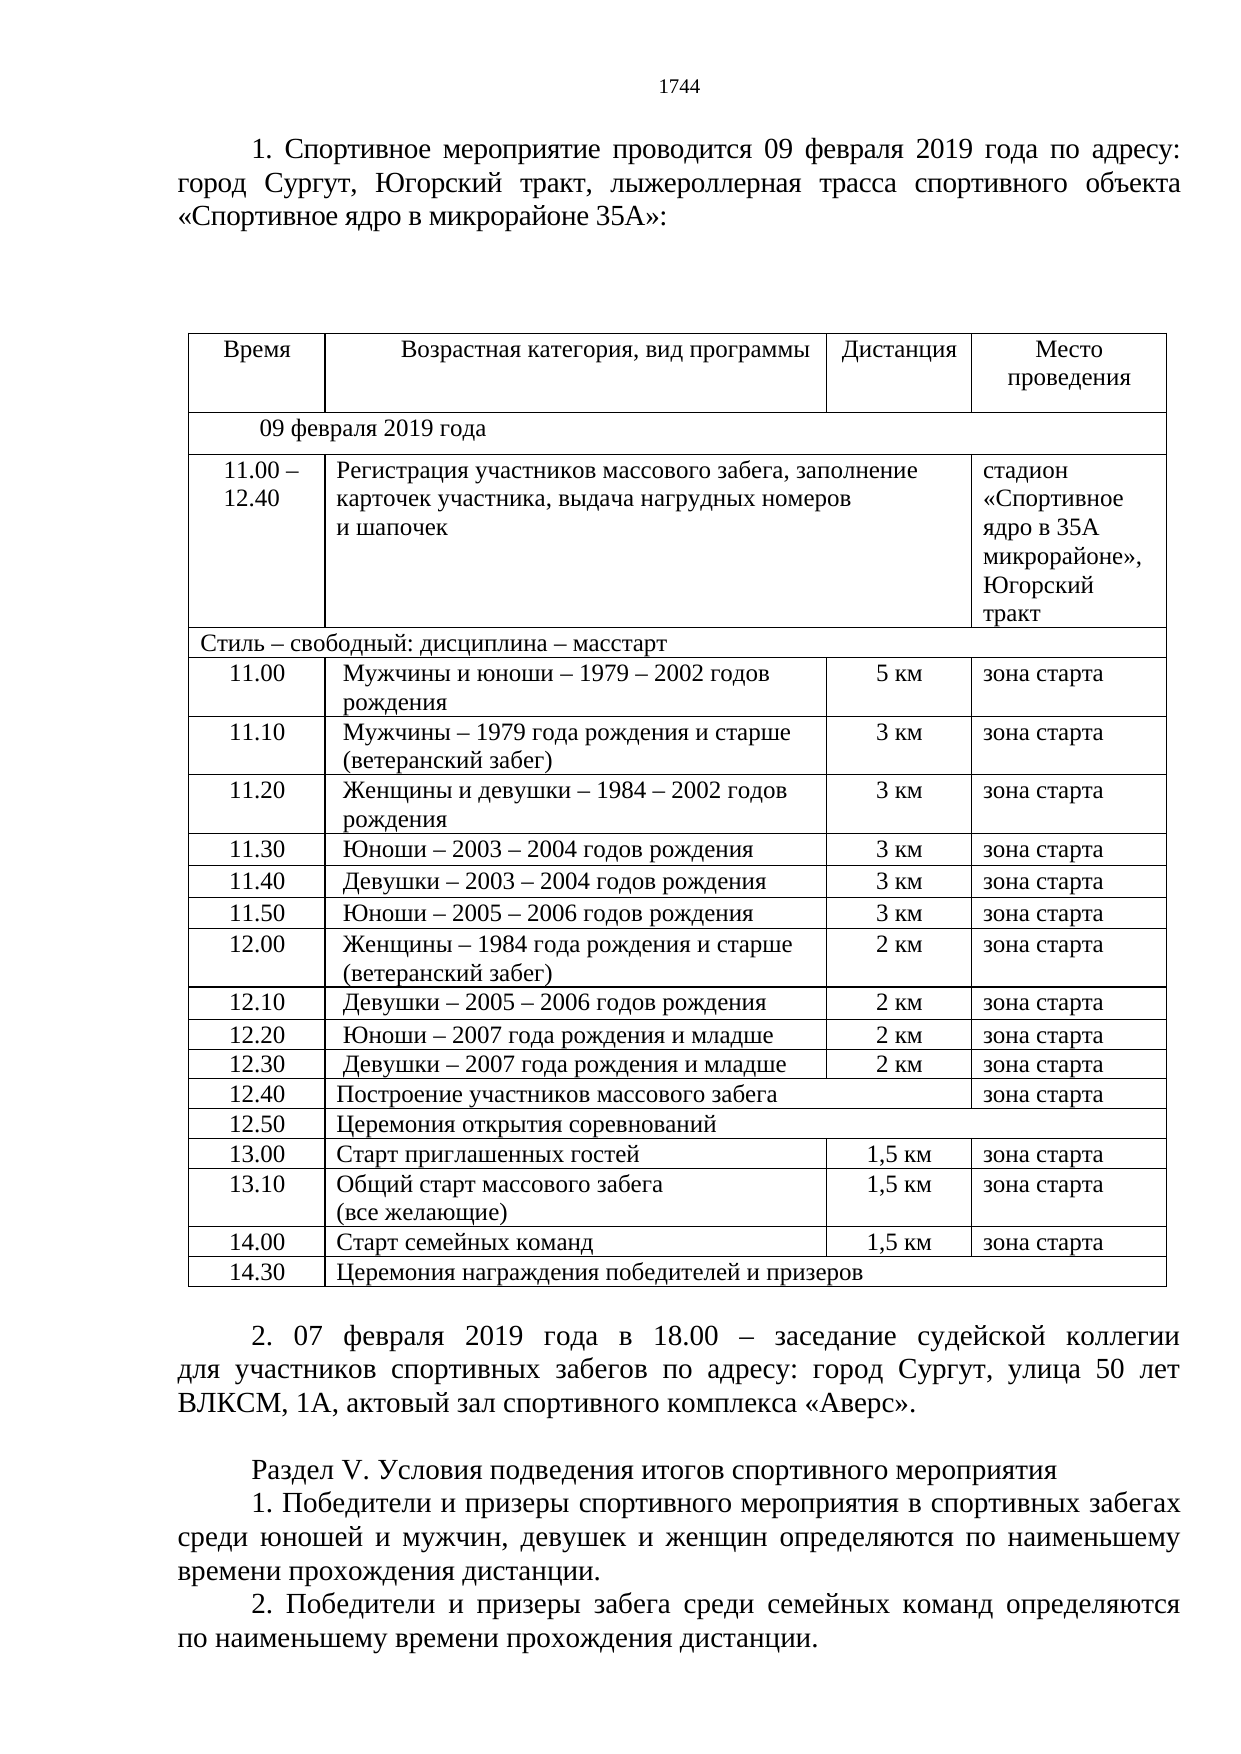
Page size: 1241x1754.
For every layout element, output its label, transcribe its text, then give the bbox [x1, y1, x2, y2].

table_cell Девушки – 2005 – 2006 годов рождения [326, 988, 826, 1019]
table_cell 1,5 км [827, 1139, 971, 1168]
table_header Дистанция [827, 334, 971, 412]
table_cell зона старта [972, 834, 1166, 865]
table_cell 12.50 [189, 1109, 324, 1138]
text Раздел V. Условия подведения итогов спортивного мероприятия [177, 1452, 1181, 1486]
text 1. Победители и призеры спортивного мероприятия в спортивных забегах среди юношей и мужчин, девушек и женщин определяются по наименьшему времени прохождения дистанции. [177, 1486, 1181, 1586]
table_cell 2 км [827, 929, 971, 986]
table_cell 2 км [827, 988, 971, 1019]
table_cell Старт семейных команд [326, 1227, 826, 1256]
table_cell 13.10 [189, 1169, 324, 1226]
table_cell 3 км [827, 866, 971, 897]
table_cell 2 км [827, 1020, 971, 1048]
table_cell Девушки – 2003 – 2004 годов рождения [326, 866, 826, 897]
table_cell 3 км [827, 834, 971, 865]
table_cell Юноши – 2007 года рождения и младше [326, 1020, 826, 1048]
table_cell зона старта [972, 775, 1166, 833]
table_cell 5 км [827, 658, 971, 716]
table_cell Общий старт массового забега (все желающие) [326, 1169, 826, 1226]
text 2. 07 февраля 2019 года в 18.00 – заседание судейской коллегии для участников спортивных забегов по адресу: город Сургут, улица 50 лет ВЛКСМ, 1А, актовый зал спортивного комплекса «Аверс». [177, 1318, 1181, 1418]
table_cell 2 км [827, 1050, 971, 1078]
table_cell 3 км [827, 898, 971, 928]
text 2. Победители и призеры забега среди семейных команд определяются по наименьшему времени прохождения дистанции. [177, 1586, 1181, 1653]
table_cell зона старта [972, 1139, 1166, 1168]
table_cell 12.20 [189, 1020, 324, 1048]
table_cell Девушки – 2007 года рождения и младше [326, 1050, 826, 1078]
table_cell зона старта [972, 898, 1166, 928]
table_cell Регистрация участников массового забега, заполнение карточек участника, выдача нагрудных номеров и шапочек [326, 455, 971, 627]
table_cell 12.00 [189, 929, 324, 986]
table_cell 09 февраля 2019 года [189, 413, 1166, 454]
table_header Возрастная категория, вид программы [326, 334, 826, 412]
table_cell Юноши – 2005 – 2006 годов рождения [326, 898, 826, 928]
table_cell зона старта [972, 717, 1166, 774]
table_cell 3 км [827, 775, 971, 833]
table_cell зона старта [972, 1169, 1166, 1226]
table_cell Церемония открытия соревнований [326, 1109, 1166, 1138]
table_cell Мужчины и юноши – 1979 – 2002 годов рождения [326, 658, 826, 716]
table_cell Женщины и девушки – 1984 – 2002 годов рождения [326, 775, 826, 833]
table_cell 12.30 [189, 1050, 324, 1078]
table_cell 12.10 [189, 988, 324, 1019]
table_cell 11.40 [189, 866, 324, 897]
table_cell Стиль – свободный: дисциплина – масстарт [189, 628, 1166, 657]
table_cell зона старта [972, 1079, 1166, 1108]
table_cell 1,5 км [827, 1227, 971, 1256]
table_cell Женщины – 1984 года рождения и старше (ветеранский забег) [326, 929, 826, 986]
table_cell 11.00 – 12.40 [189, 455, 324, 627]
table_cell стадион «Спортивное ядро в 35А микрорайоне», Югорский тракт [972, 455, 1166, 627]
text 1. Спортивное мероприятие проводится 09 февраля 2019 года по адресу: город Сургут, Югорский тракт, лыжероллерная трасса спортивного объекта «Спортивное ядро в микрорайоне 35А»: [177, 131, 1181, 232]
table_cell 13.00 [189, 1139, 324, 1168]
table_cell 1,5 км [827, 1169, 971, 1226]
table_cell Мужчины – 1979 года рождения и старше (ветеранский забег) [326, 717, 826, 774]
table_cell 11.00 [189, 658, 324, 716]
table_cell зона старта [972, 658, 1166, 716]
table_cell 11.30 [189, 834, 324, 865]
table_cell 14.30 [189, 1257, 324, 1286]
table_cell 12.40 [189, 1079, 324, 1108]
table_cell Старт приглашенных гостей [326, 1139, 826, 1168]
table_cell 14.00 [189, 1227, 324, 1256]
table_cell 3 км [827, 717, 971, 774]
table_cell зона старта [972, 988, 1166, 1019]
table_cell 11.20 [189, 775, 324, 833]
table_cell Церемония награждения победителей и призеров [326, 1257, 1166, 1286]
table_cell зона старта [972, 1020, 1166, 1048]
table_cell Юноши – 2003 – 2004 годов рождения [326, 834, 826, 865]
table_cell зона старта [972, 1227, 1166, 1256]
table_cell 11.10 [189, 717, 324, 774]
table_header Время [189, 334, 324, 412]
table_cell 11.50 [189, 898, 324, 928]
table_header Место проведения [972, 334, 1166, 412]
table_cell зона старта [972, 929, 1166, 986]
table_cell Построение участников массового забега [326, 1079, 971, 1108]
table_cell зона старта [972, 1050, 1166, 1078]
table_cell зона старта [972, 866, 1166, 897]
